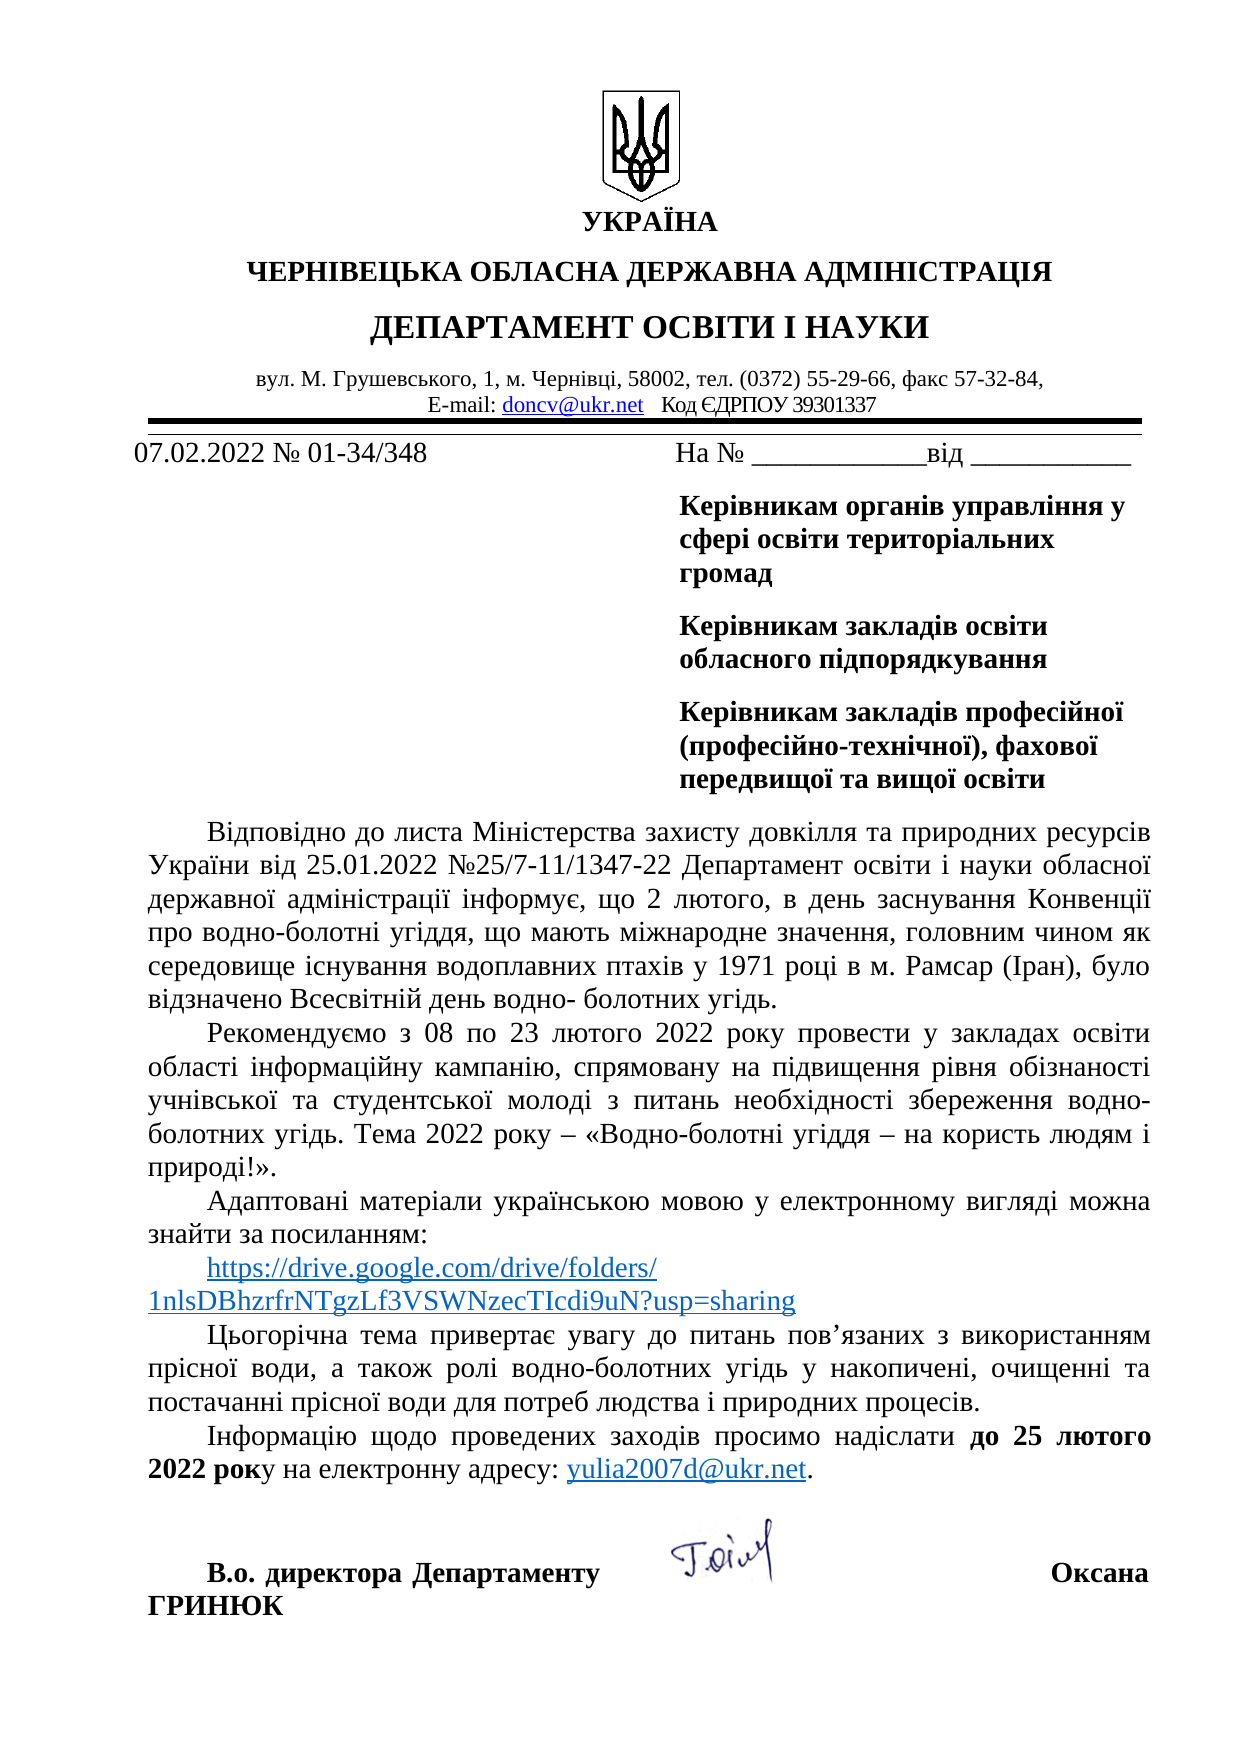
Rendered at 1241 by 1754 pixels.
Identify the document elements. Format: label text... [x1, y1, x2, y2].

text Е-mail: doncv@ukr.net Код ЄДРПОУ 39301337 [148, 391, 1152, 417]
text ЧЕРНІВЕЦЬКА ОБЛАСНА ДЕРЖАВНА АДМІНІСТРАЦІЯ ДЕПАРТАМЕНТ ОСВІТИ І НАУКИ [148, 254, 1152, 346]
text Інформацію щодо проведених заходів просимо надіслати до 25 лютого 2022 року на електронну адресу: yulia2007d@ukr.net. [148, 1418, 1152, 1485]
text https://drive.google.com/drive/folders/1nlsDBhzrfrNTgzLf3VSWNzecTIcdi9uN?usp=sharing [148, 1250, 1152, 1317]
text вул. М. Грушевського, . Чернівці, 58002, тел. (0372) 55-29-66, факс 57-32-84, [148, 365, 1152, 391]
text Керівникам органів управління у сфері освіти територіальних громад [679, 488, 1152, 589]
text Відповідно до листа Міністерства захисту довкілля та природних ресурсів України від 25.01.2022 №25/7-11/1347-22 Департамент освіти і науки обласної державної адміністрації інформує, що 2 лютого, в день заснування Конвенції про водно-болотні угіддя, що мають міжнародне значення, головним чином як середовище існування водоплавних птахів у 1971 році в м. Рамсар (Іран), було відзначено Всесвітній день водно- болотних угідь. [148, 814, 1152, 1015]
text Керівникам закладів освіти обласного підпорядкування [679, 608, 1152, 675]
text Рекомендуємо з 08 по 23 лютого 2022 року провести у закладах освіти області інформаційну кампанію, спрямовану на підвищення рівня обізнаності учнівської та студентської молоді з питань необхідності збереження водно-болотних угідь. Тема 2022 року – «Водно-болотні угіддя – на користь людям і природі!». [148, 1015, 1152, 1183]
text УКРАЇНА [148, 204, 1152, 238]
table_header [148, 424, 1142, 434]
text Адаптовані матеріали українською мовою у електронному вигляді можна знайти за посиланням: [148, 1183, 1152, 1250]
picture [600, 88, 682, 205]
text Керівникам закладів професійної (професійно-технічної), фахової передвищої та вищої освіти [679, 694, 1152, 795]
text В.о. директора Департаменту Оксана ГРИНЮК [148, 1518, 1152, 1622]
text Цьогорічна тема привертає увагу до питань пов’язаних з використанням прісної води, а також ролі водно-болотних угідь у накопичені, очищенні та постачанні прісної води для потреб людства і природних процесів. [148, 1317, 1152, 1418]
picture [670, 1518, 774, 1583]
text 07.02.2022 № 01-34/348 На № ____________від ___________ [134, 435, 1152, 469]
